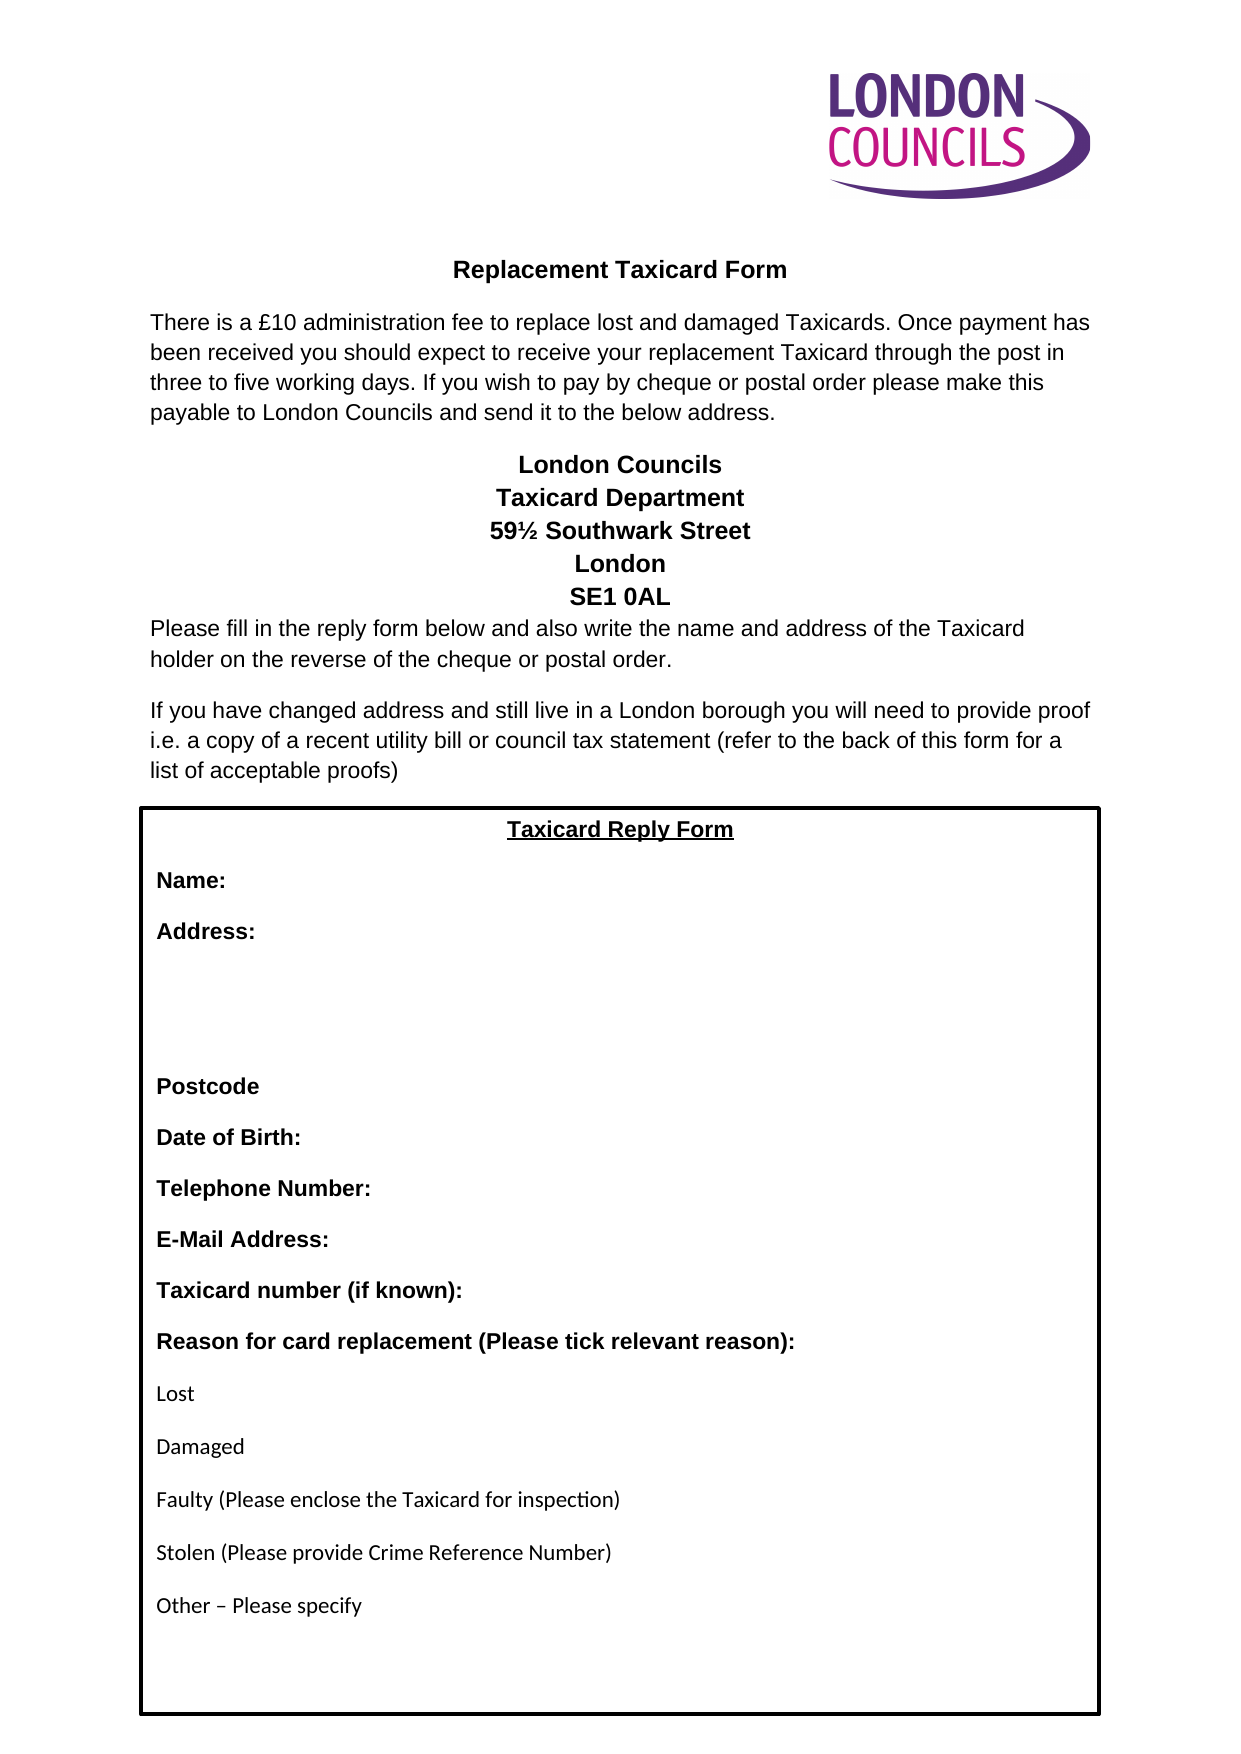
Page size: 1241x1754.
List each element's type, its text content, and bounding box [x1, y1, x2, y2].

text 59½ Southwark Street [150, 516, 1090, 545]
text There is a £10 administration fee to replace lost and damaged Taxicards. Once payment has been received you should expect to receive your replacement Taxicard through the post in three to five working days. If you wish to pay by cheque or postal order please make this payable to London Councils and send it to the below address. [150, 309, 1090, 426]
text SE1 0AL [150, 582, 1090, 611]
text Replacement Taxicard Form [150, 255, 1090, 283]
picture [829, 73, 1091, 199]
text London [150, 549, 1090, 578]
text Please fill in the reply form below and also write the name and address of the Taxicard holder on the reverse of the cheque or postal order. [150, 615, 1090, 672]
text Taxicard Department [150, 483, 1090, 512]
text London Councils [150, 450, 1090, 479]
text If you have changed address and still live in a London borough you will need to provide proof i.e. a copy of a recent utility bill or council tax statement (refer to the back of this form for a list of acceptable proofs) [150, 697, 1090, 783]
